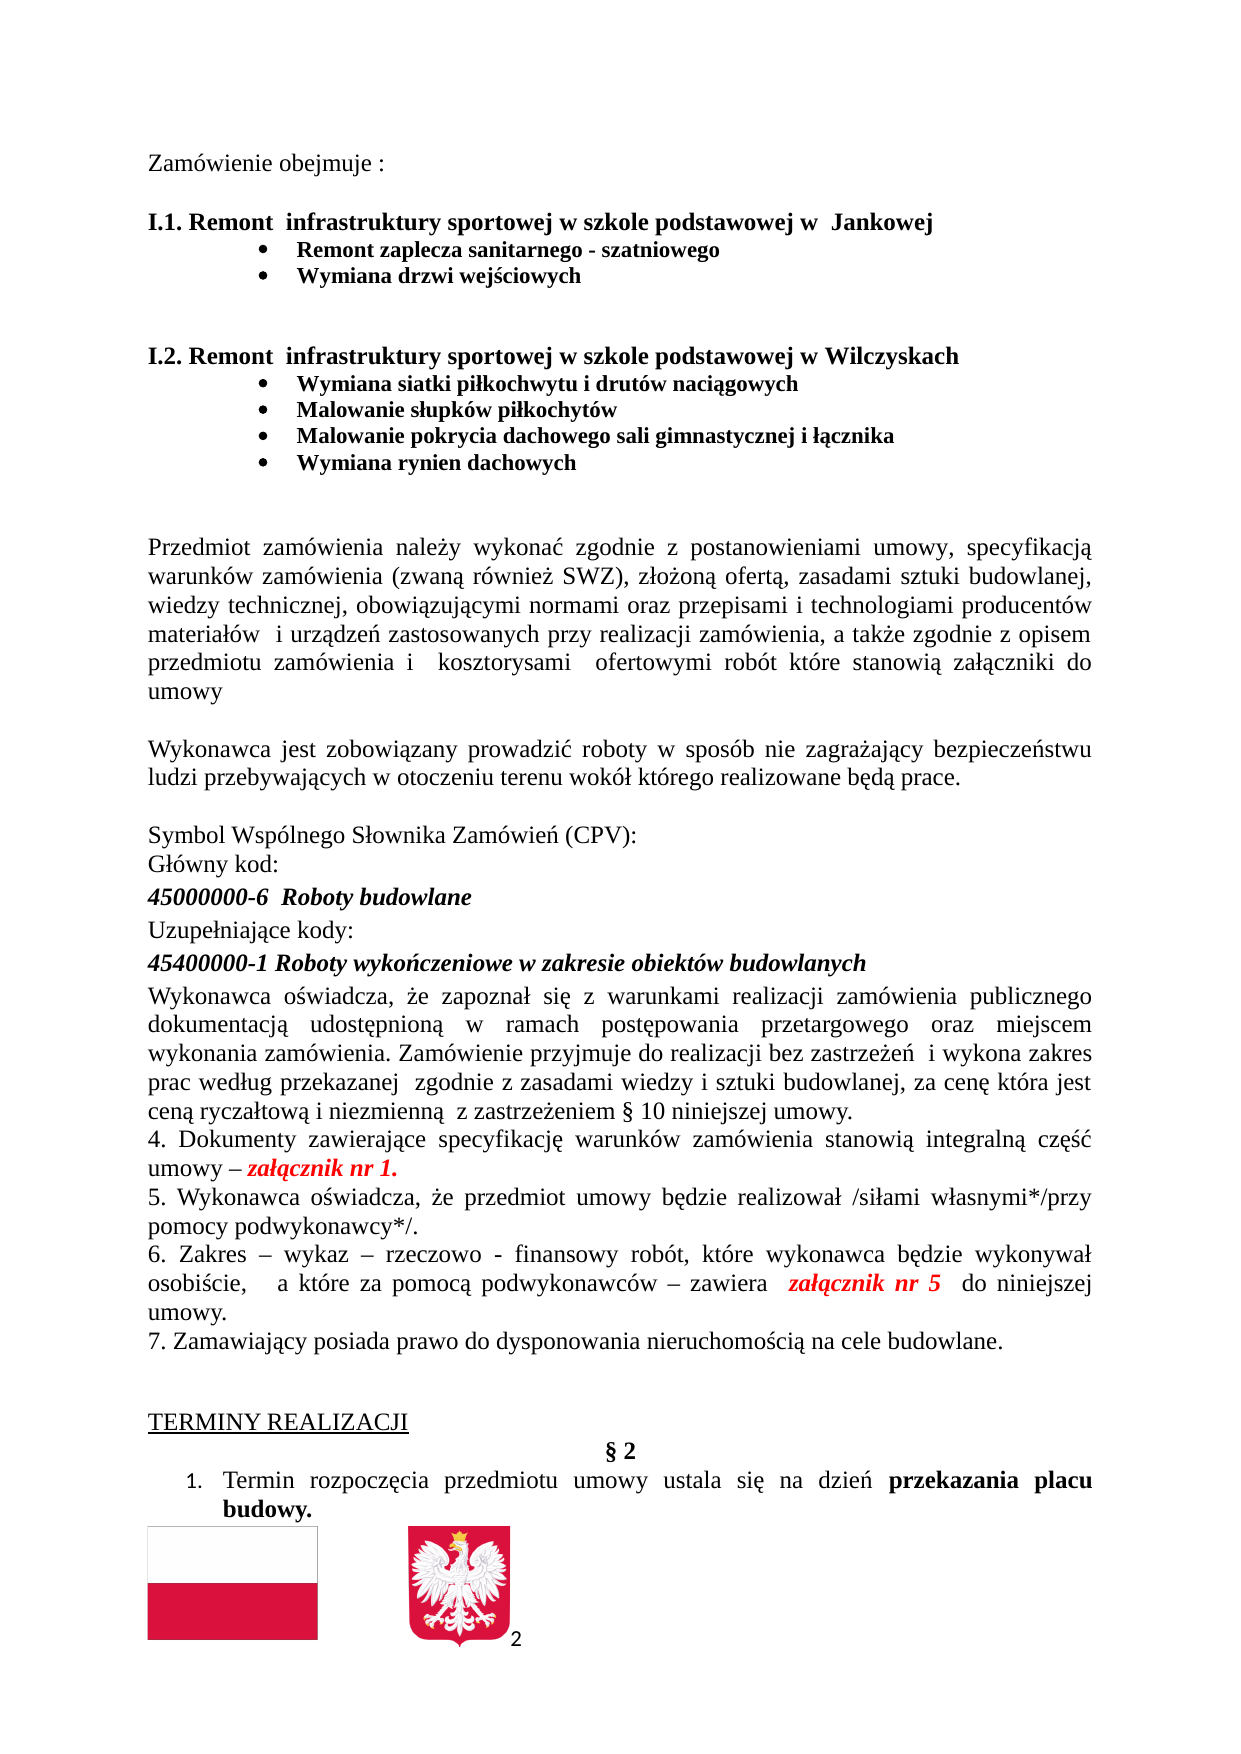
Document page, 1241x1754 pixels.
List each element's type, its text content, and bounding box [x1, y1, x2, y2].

text Symbol Wspólnego Słownika Zamówień (CPV): [148, 820, 1093, 849]
list Wymiana rynien dachowych [259, 449, 1093, 475]
picture [147, 1526, 511, 1647]
text Wykonawca jest zobowiązany prowadzić roboty w sposób nie zagrażający bezpieczeństwu ludzi przebywających w otoczeniu terenu wokół którego realizowane będą prace. [148, 734, 1093, 791]
list Wymiana drzwi wejściowych [259, 262, 1093, 288]
text Uzupełniające kody: [148, 915, 1093, 943]
text § 2 [148, 1436, 1093, 1465]
text Zamówienie obejmuje : [148, 148, 1093, 176]
list Remont zaplecza sanitarnego - szatniowego [259, 236, 1093, 262]
text 45000000-6 Roboty budowlane [148, 882, 1093, 910]
text 4. Dokumenty zawierające specyfikację warunków zamówienia stanowią integralną część umowy – załącznik nr 1. [148, 1124, 1093, 1182]
text I.1. Remont infrastruktury sportowej w szkole podstawowej w Jankowej [148, 207, 1093, 236]
text 6. Zakres – wykaz – rzeczowo - finansowy robót, które wykonawca będzie wykonywał osobiście, a które za pomocą podwykonawców – zawiera załącznik nr 5 do niniejszej umowy. [148, 1239, 1093, 1326]
text 45400000-1 Roboty wykończeniowe w zakresie obiektów budowlanych [148, 948, 1093, 976]
text Wykonawca oświadcza, że zapoznał się z warunkami realizacji zamówienia publicznego dokumentacją udostępnioną w ramach postępowania przetargowego oraz miejscem wykonania zamówienia. Zamówienie przyjmuje do realizacji bez zastrzeżeń i wykona zakres prac według przekazanej zgodnie z zasadami wiedzy i sztuki budowlanej, za cenę która jest ceną ryczałtową i niezmienną z zastrzeżeniem § 10 niniejszej umowy. [148, 981, 1093, 1124]
text Główny kod: [148, 849, 1093, 877]
list Malowanie pokrycia dachowego sali gimnastycznej i łącznika [259, 423, 1093, 449]
list Wymiana siatki piłkochwytu i drutów naciągowych [259, 370, 1093, 396]
text 5. Wykonawca oświadcza, że przedmiot umowy będzie realizował /siłami własnymi*/przy pomocy podwykonawcy*/. [148, 1182, 1093, 1239]
list Termin rozpoczęcia przedmiotu umowy ustala się na dzień przekazania placu budowy. [185, 1465, 1093, 1523]
text I.2. Remont infrastruktury sportowej w szkole podstawowej w Wilczyskach [148, 341, 1093, 370]
text TERMINY REALIZACJI [148, 1407, 1093, 1436]
text 7. Zamawiający posiada prawo do dysponowania nieruchomością na cele budowlane. [148, 1326, 1093, 1354]
text Przedmiot zamówienia należy wykonać zgodnie z postanowieniami umowy, specyfikacją warunków zamówienia (zwaną również SWZ), złożoną ofertą, zasadami sztuki budowlanej, wiedzy technicznej, obowiązującymi normami oraz przepisami i technologiami producentów materiałów i urządzeń zastosowanych przy realizacji zamówienia, a także zgodnie z opisem przedmiotu zamówienia i kosztorysami ofertowymi robót które stanowią załączniki do umowy [148, 532, 1093, 705]
list Malowanie słupków piłkochytów [259, 396, 1093, 423]
